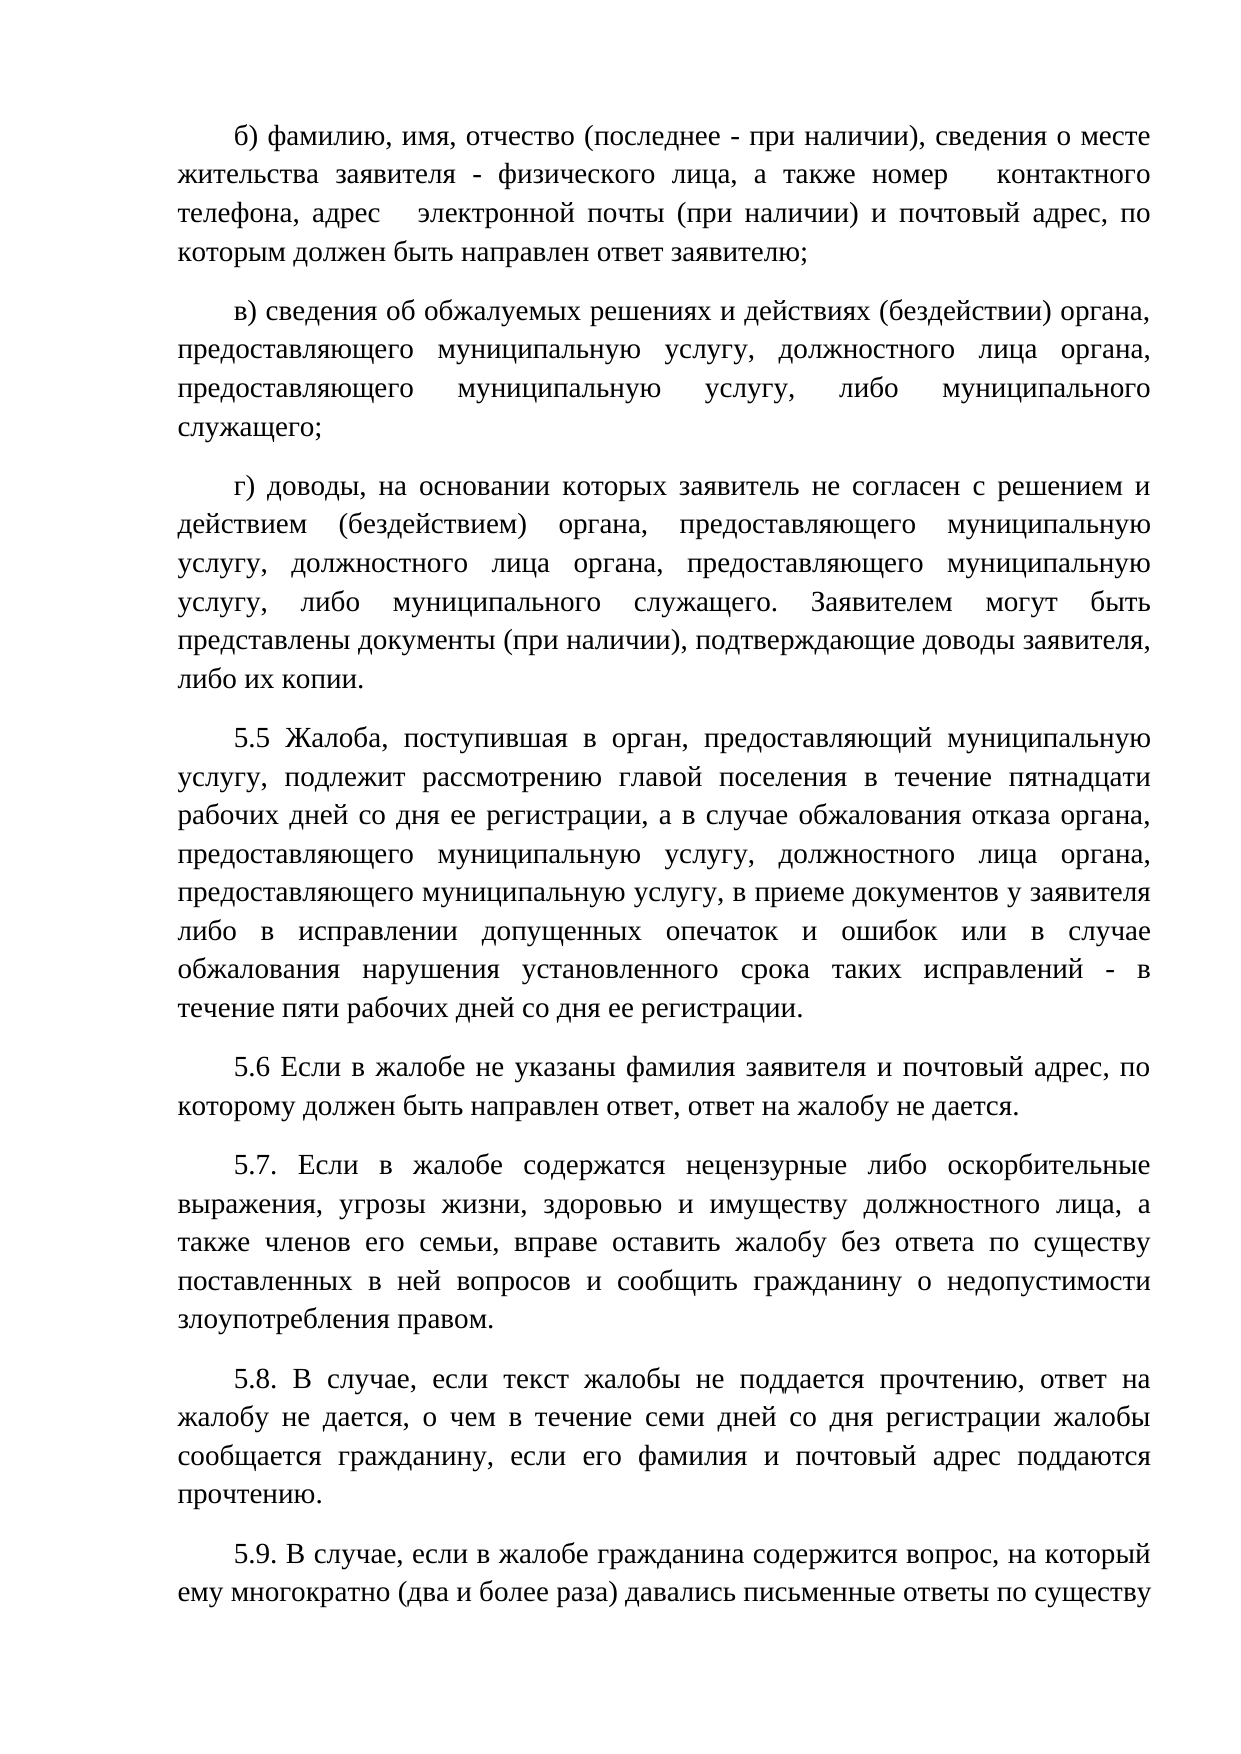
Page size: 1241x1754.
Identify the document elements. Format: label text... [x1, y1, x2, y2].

text 5.8. В случае, если текст жалобы не поддается прочтению, ответ на жалобу не дается, о чем в течение семи дней со дня регистрации жалобы сообщается гражданину, если его фамилия и почтовый адрес поддаются прочтению. [177, 1361, 1152, 1510]
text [177, 1536, 1152, 1608]
text 5.5 Жалоба, поступившая в орган, предоставляющий муниципальную услугу, подлежит рассмотрению главой поселения в течение пятнадцати рабочих дней со дня ее регистрации, а в случае обжалования отказа органа, предоставляющего муниципальную услугу, должностного лица органа, предоставляющего муниципальную услугу, в приеме документов у заявителя либо в исправлении допущенных опечаток и ошибок или в случае обжалования нарушения установленного срока таких исправлений - в течение пяти рабочих дней со дня ее регистрации. [177, 720, 1152, 1023]
text г) доводы, на основании которых заявитель не согласен с решением и действием (бездействием) органа, предоставляющего муниципальную услугу, должностного лица органа, предоставляющего муниципальную услугу, либо муниципального служащего. Заявителем могут быть представлены документы (при наличии), подтверждающие доводы заявителя, либо их копии. [177, 468, 1152, 694]
text 5.6 Если в жалобе не указаны фамилия заявителя и почтовый адрес, по которому должен быть направлен ответ, ответ на жалобу не дается. [177, 1049, 1152, 1121]
text б) фамилию, имя, отчество (последнее - при наличии), сведения о месте жительства заявителя - физического лица, а также номер контактного телефона, адрес электронной почты (при наличии) и почтовый адрес, по которым должен быть направлен ответ заявителю; [177, 118, 1152, 267]
text в) сведения об обжалуемых решениях и действиях (бездействии) органа, предоставляющего муниципальную услугу, должностного лица органа, предоставляющего муниципальную услугу, либо муниципального служащего; [177, 293, 1152, 442]
text 5.7. Если в жалобе содержатся нецензурные либо оскорбительные выражения, угрозы жизни, здоровью и имуществу должностного лица, а также членов его семьи, вправе оставить жалобу без ответа по существу поставленных в ней вопросов и сообщить гражданину о недопустимости злоупотребления правом. [177, 1147, 1152, 1335]
